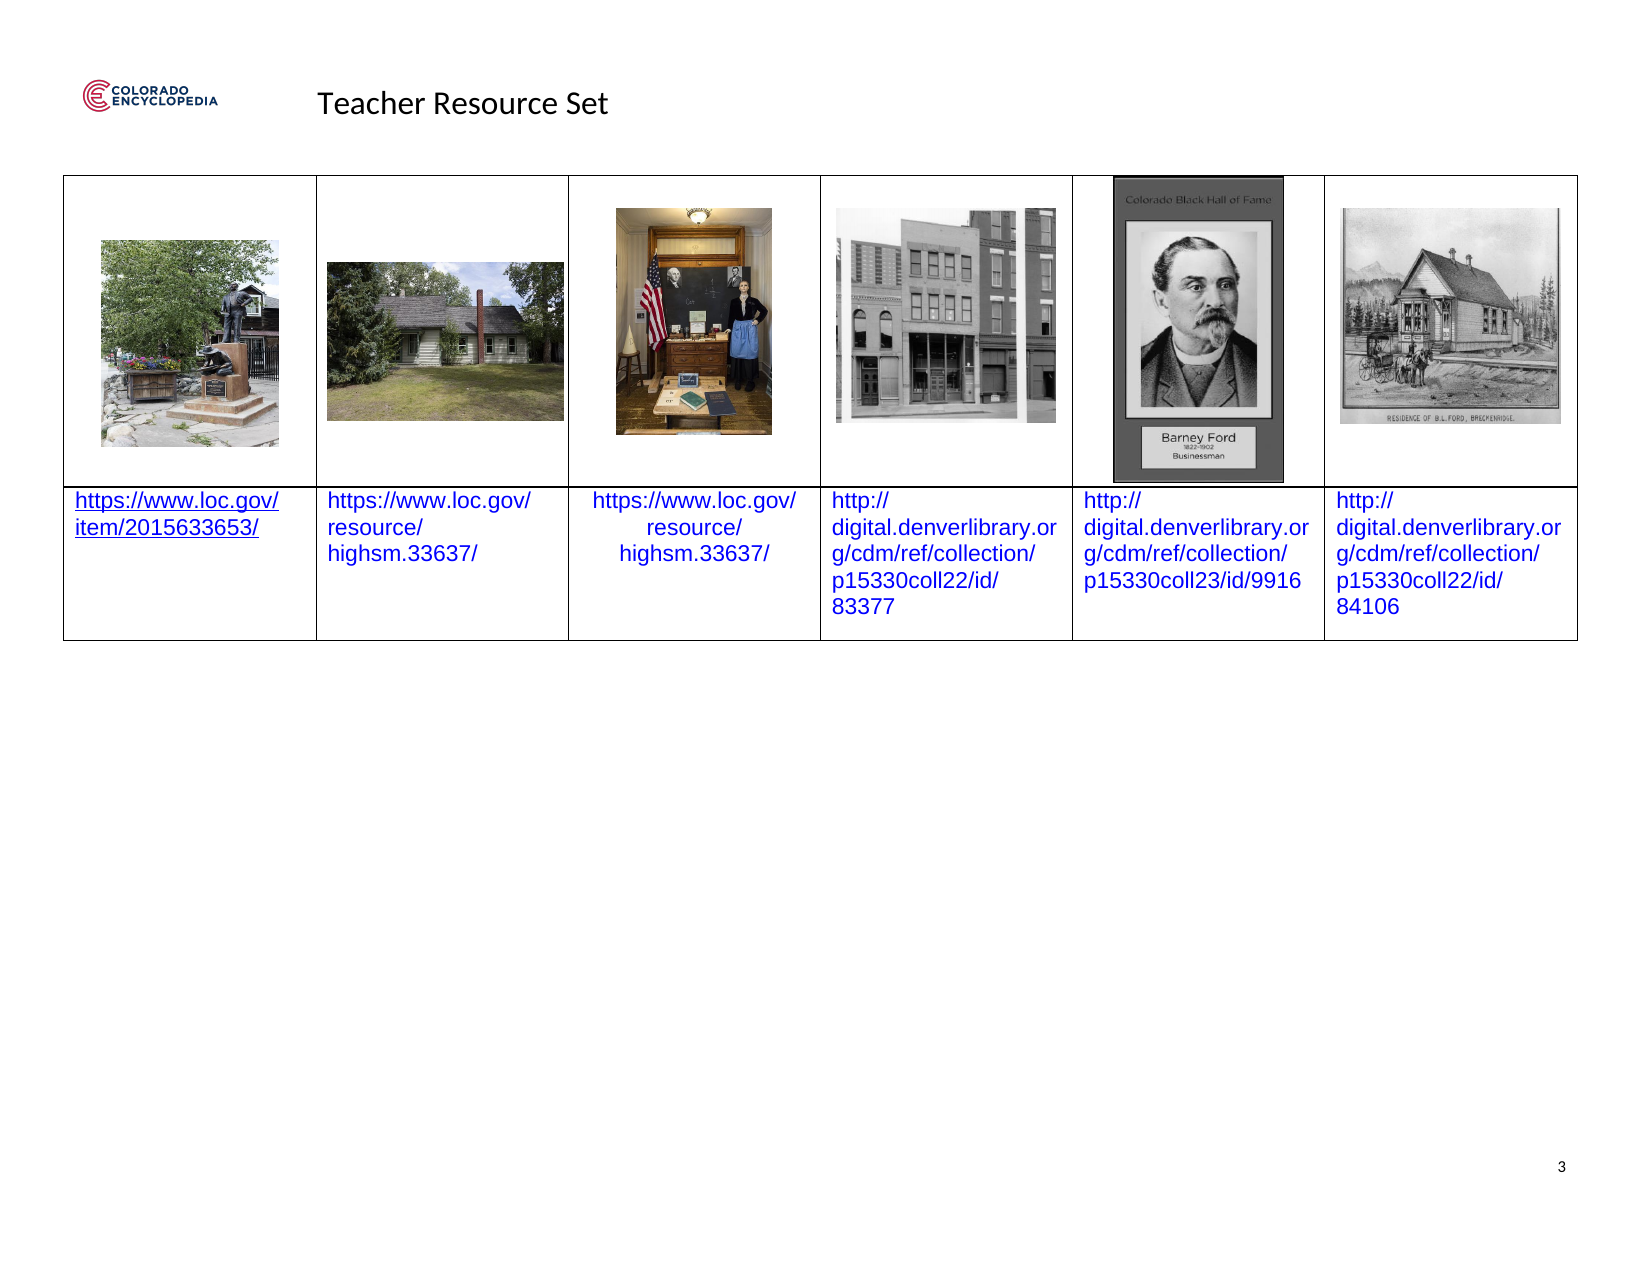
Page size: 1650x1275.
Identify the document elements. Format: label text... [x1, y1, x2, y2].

picture [836, 208, 1056, 423]
picture [101, 240, 279, 447]
picture [1340, 208, 1561, 424]
table_cell [1073, 176, 1324, 486]
table_cell http://digital.denverlibrary.org/cdm/ref/collection/p15330coll22/id/83377 [821, 488, 1072, 640]
picture [616, 208, 772, 435]
table_cell https://www.loc.gov/resource/highsm.33637/ [569, 488, 820, 640]
table_cell https://www.loc.gov/item/2015633653/ [64, 488, 316, 640]
table_cell [64, 176, 316, 486]
table_cell [1325, 176, 1577, 486]
table_cell [569, 176, 820, 486]
table_cell https://www.loc.gov/resource/highsm.33637/ [317, 488, 568, 640]
picture [1113, 176, 1284, 483]
table_cell http://digital.denverlibrary.org/cdm/ref/collection/p15330coll23/id/9916 [1073, 488, 1324, 640]
table_cell http://digital.denverlibrary.org/cdm/ref/collection/p15330coll22/id/84106 [1325, 488, 1577, 640]
table_cell [317, 176, 568, 486]
table_cell [821, 176, 1072, 486]
picture [327, 262, 564, 421]
picture [75, 75, 226, 115]
